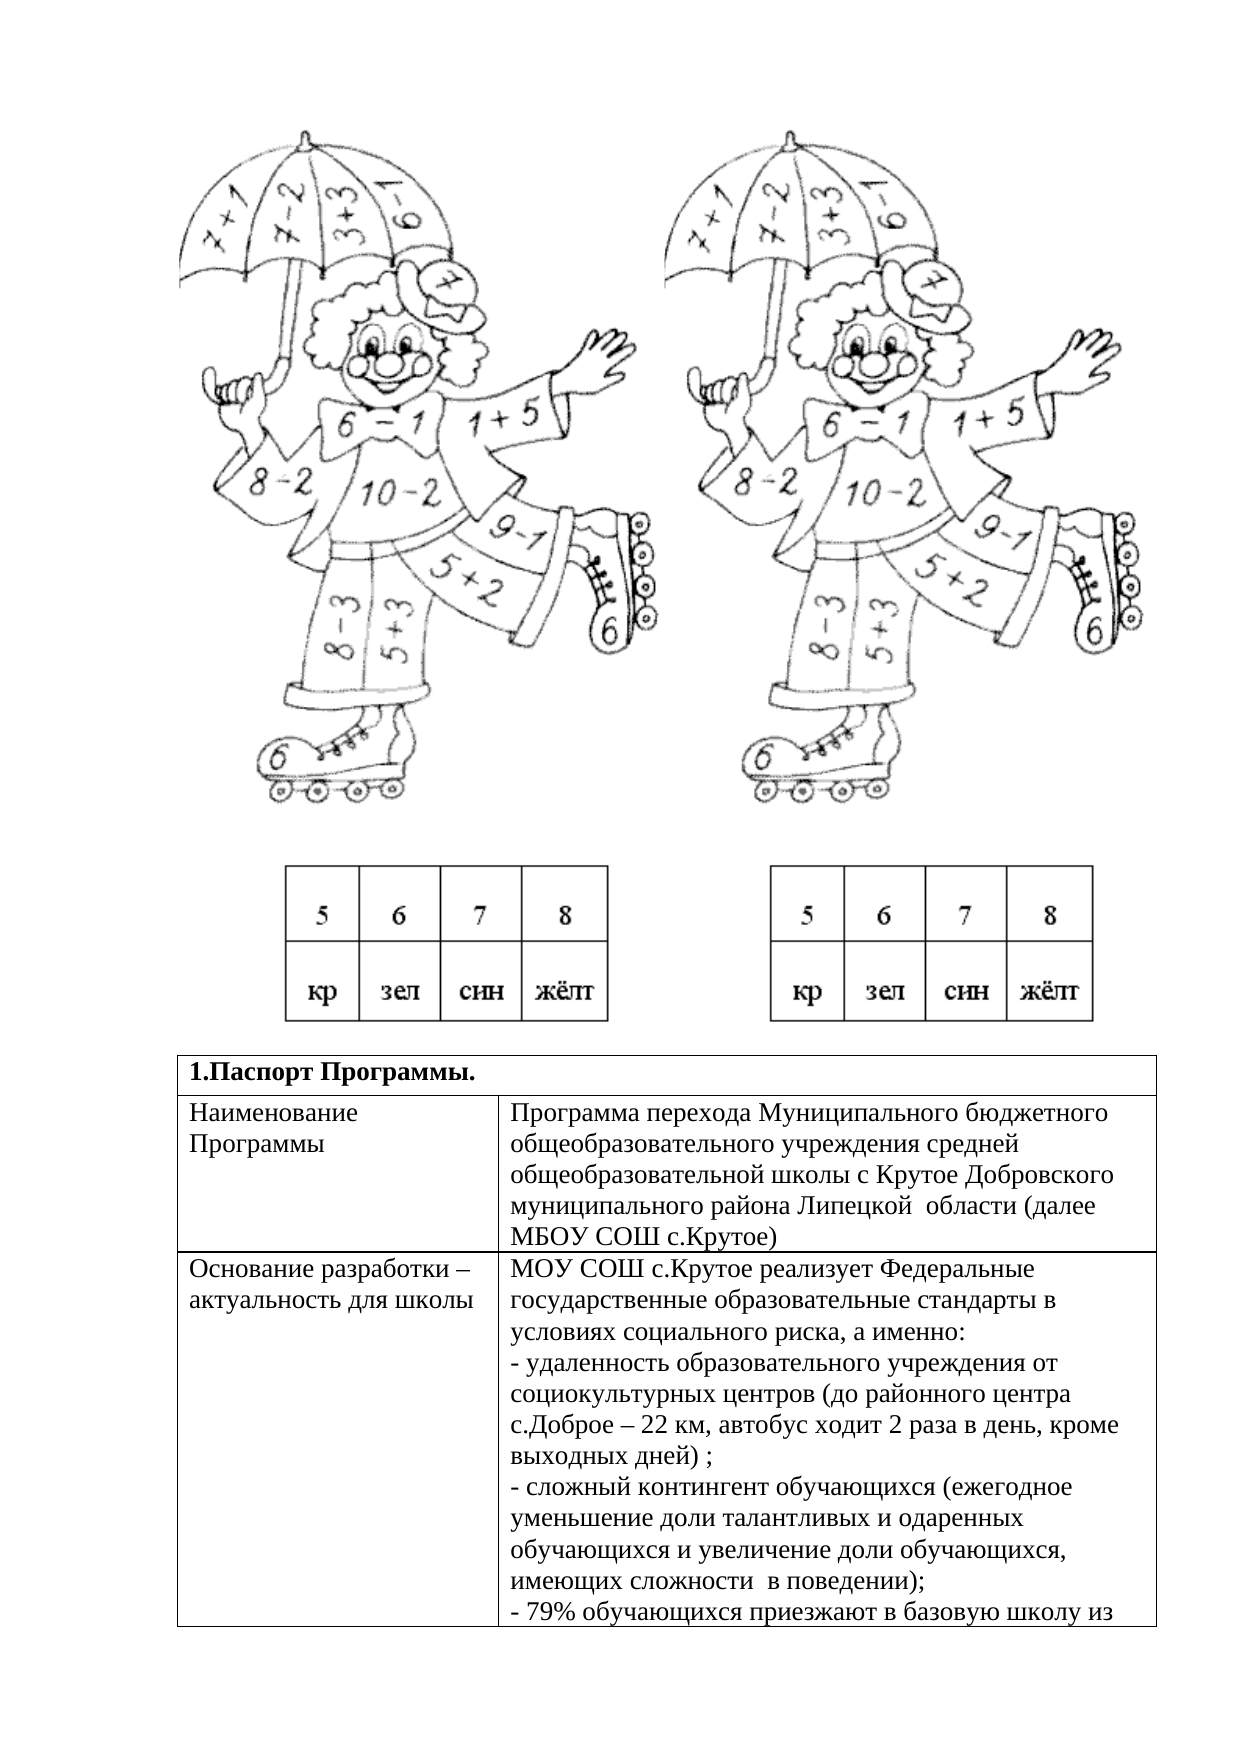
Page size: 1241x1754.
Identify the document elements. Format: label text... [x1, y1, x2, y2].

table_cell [178, 1253, 498, 1626]
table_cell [499, 1253, 1156, 1626]
picture [179, 118, 1150, 1036]
table_header 1.Паспорт Программы. [178, 1056, 1156, 1094]
table_cell Наименование Программы [178, 1096, 498, 1251]
table_cell Программа перехода Муниципального бюджетного общеобразовательного учреждения средней общеобразовательной школы с Крутое Добровского муниципального района Липецкой области (далее МБОУ СОШ с.Крутое) [499, 1096, 1156, 1251]
